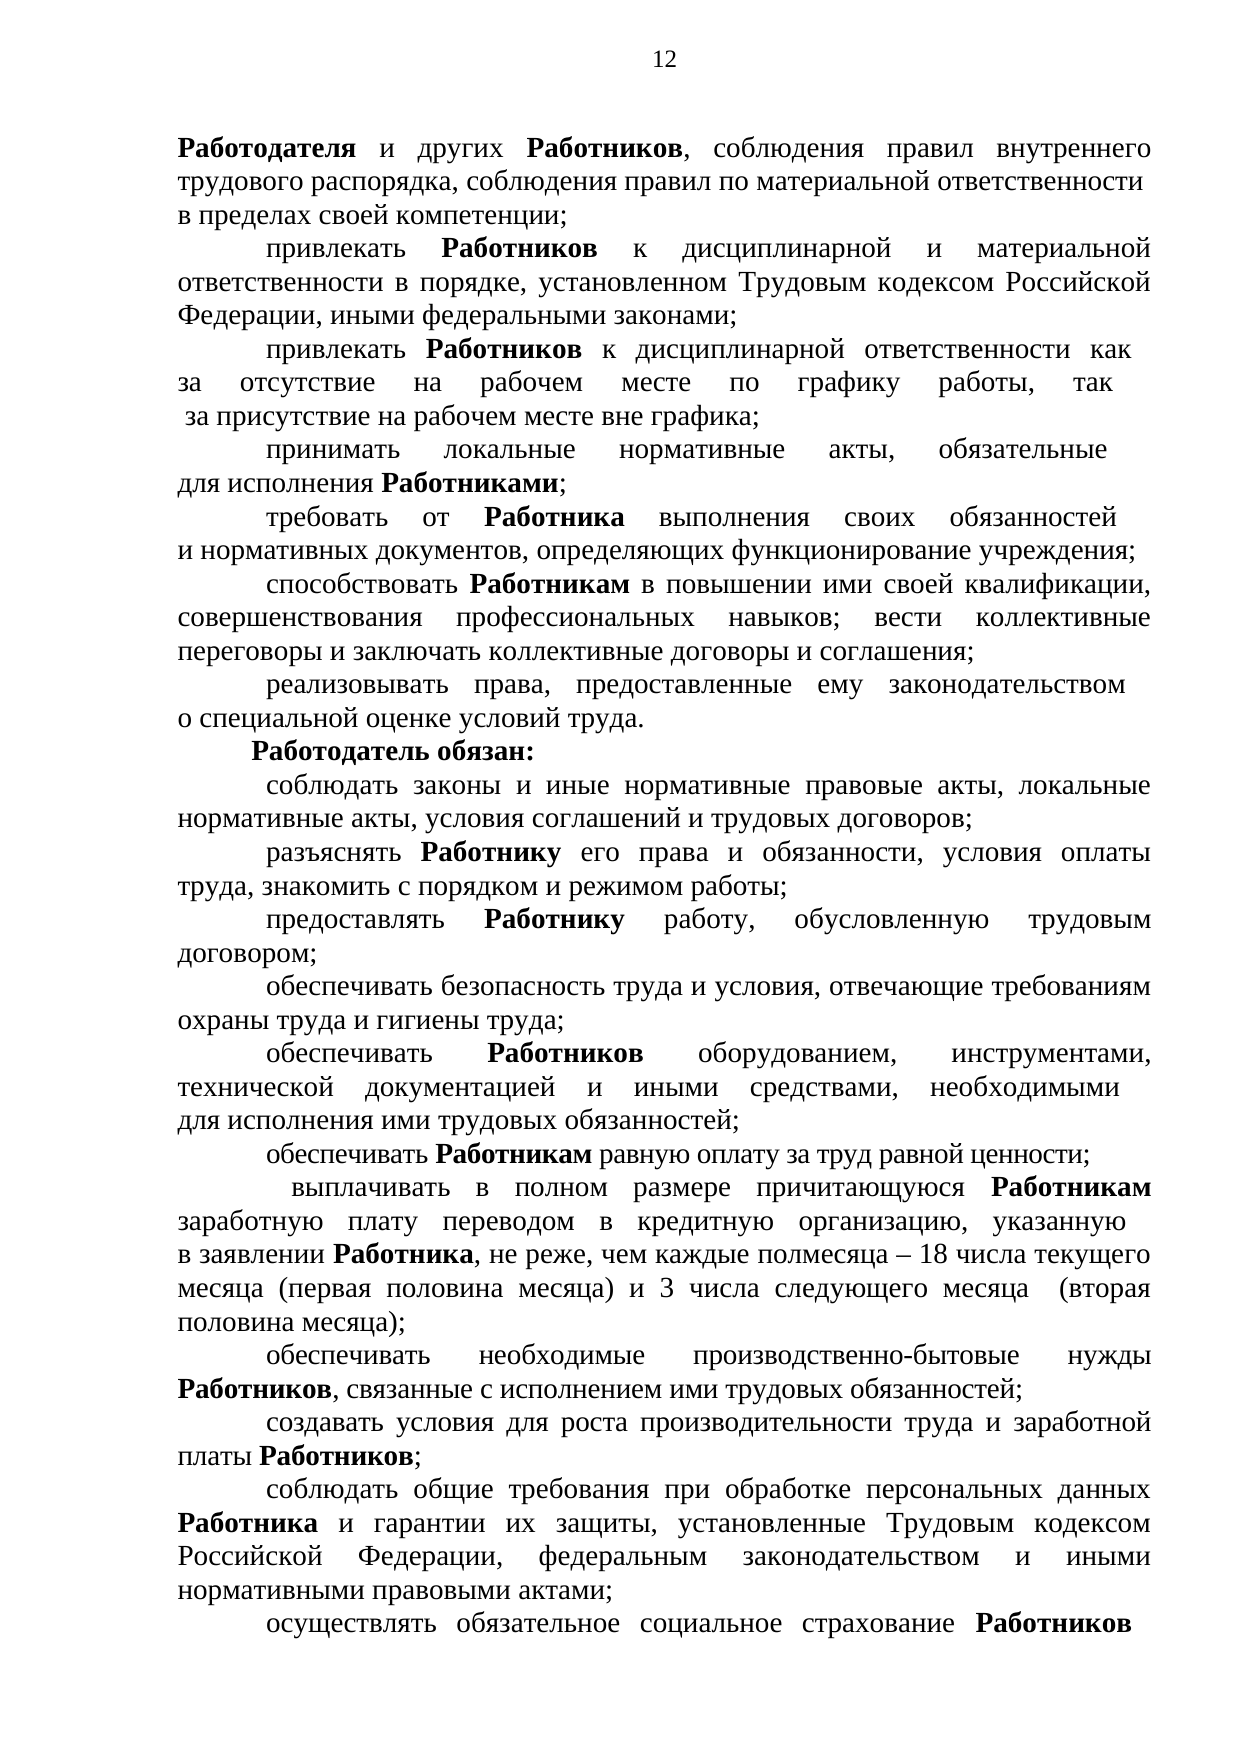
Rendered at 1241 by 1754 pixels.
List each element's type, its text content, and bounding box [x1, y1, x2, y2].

list предоставлять Работнику работу, обусловленную трудовым договором; [177, 901, 1152, 968]
list обеспечивать Работникам равную оплату за труд равной ценности; [177, 1136, 1152, 1169]
list обеспечивать Работников оборудованием, инструментами, технической документацией и иными средствами, необходимыми для исполнения ими трудовых обязанностей; [177, 1035, 1152, 1136]
list обеспечивать необходимые производственно-бытовые нужды Работников, связанные с исполнением ими трудовых обязанностей; [177, 1337, 1152, 1404]
list способствовать Работникам в повышении ими своей квалификации, совершенствования профессиональных навыков; вести коллективные переговоры и заключать коллективные договоры и соглашения; [177, 566, 1152, 666]
list соблюдать общие требования при обработке персональных данных Работника и гарантии их защиты, установленные Трудовым кодексом Российской Федерации, федеральным законодательством и иными нормативными правовыми актами; [177, 1471, 1152, 1606]
list реализовывать права, предоставленные ему законодательством о специальной оценке условий труда. [177, 666, 1152, 733]
list создавать условия для роста производительности труда и заработной платы Работников; [177, 1404, 1152, 1471]
list принимать локальные нормативные акты, обязательные для исполнения Работниками; [177, 432, 1152, 499]
list обеспечивать безопасность труда и условия, отвечающие требованиям охраны труда и гигиены труда; [177, 968, 1152, 1035]
list выплачивать в полном размере причитающуюся Работникам заработную плату переводом в кредитную организацию, указанную в заявлении Работника, не реже, чем каждые полмесяца – 18 числа текущего месяца (первая половина месяца) и 3 числа следующего месяца (вторая половина месяца); [177, 1169, 1152, 1337]
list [177, 1606, 1152, 1639]
list требовать от Работника выполнения своих обязанностей и нормативных документов, определяющих функционирование учреждения; [177, 499, 1152, 566]
text Работодатель обязан: [177, 733, 1152, 767]
list привлекать Работников к дисциплинарной и материальной ответственности в порядке, установленном Трудовым кодексом Российской Федерации, иными федеральными законами; [177, 230, 1152, 331]
list разъяснять Работнику его права и обязанности, условия оплаты труда, знакомить с порядком и режимом работы; [177, 834, 1152, 901]
list привлекать Работников к дисциплинарной ответственности как за отсутствие на рабочем месте по графику работы, так за присутствие на рабочем месте вне графика; [177, 331, 1152, 432]
list соблюдать законы и иные нормативные правовые акты, локальные нормативные акты, условия соглашений и трудовых договоров; [177, 767, 1152, 834]
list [177, 130, 1152, 230]
